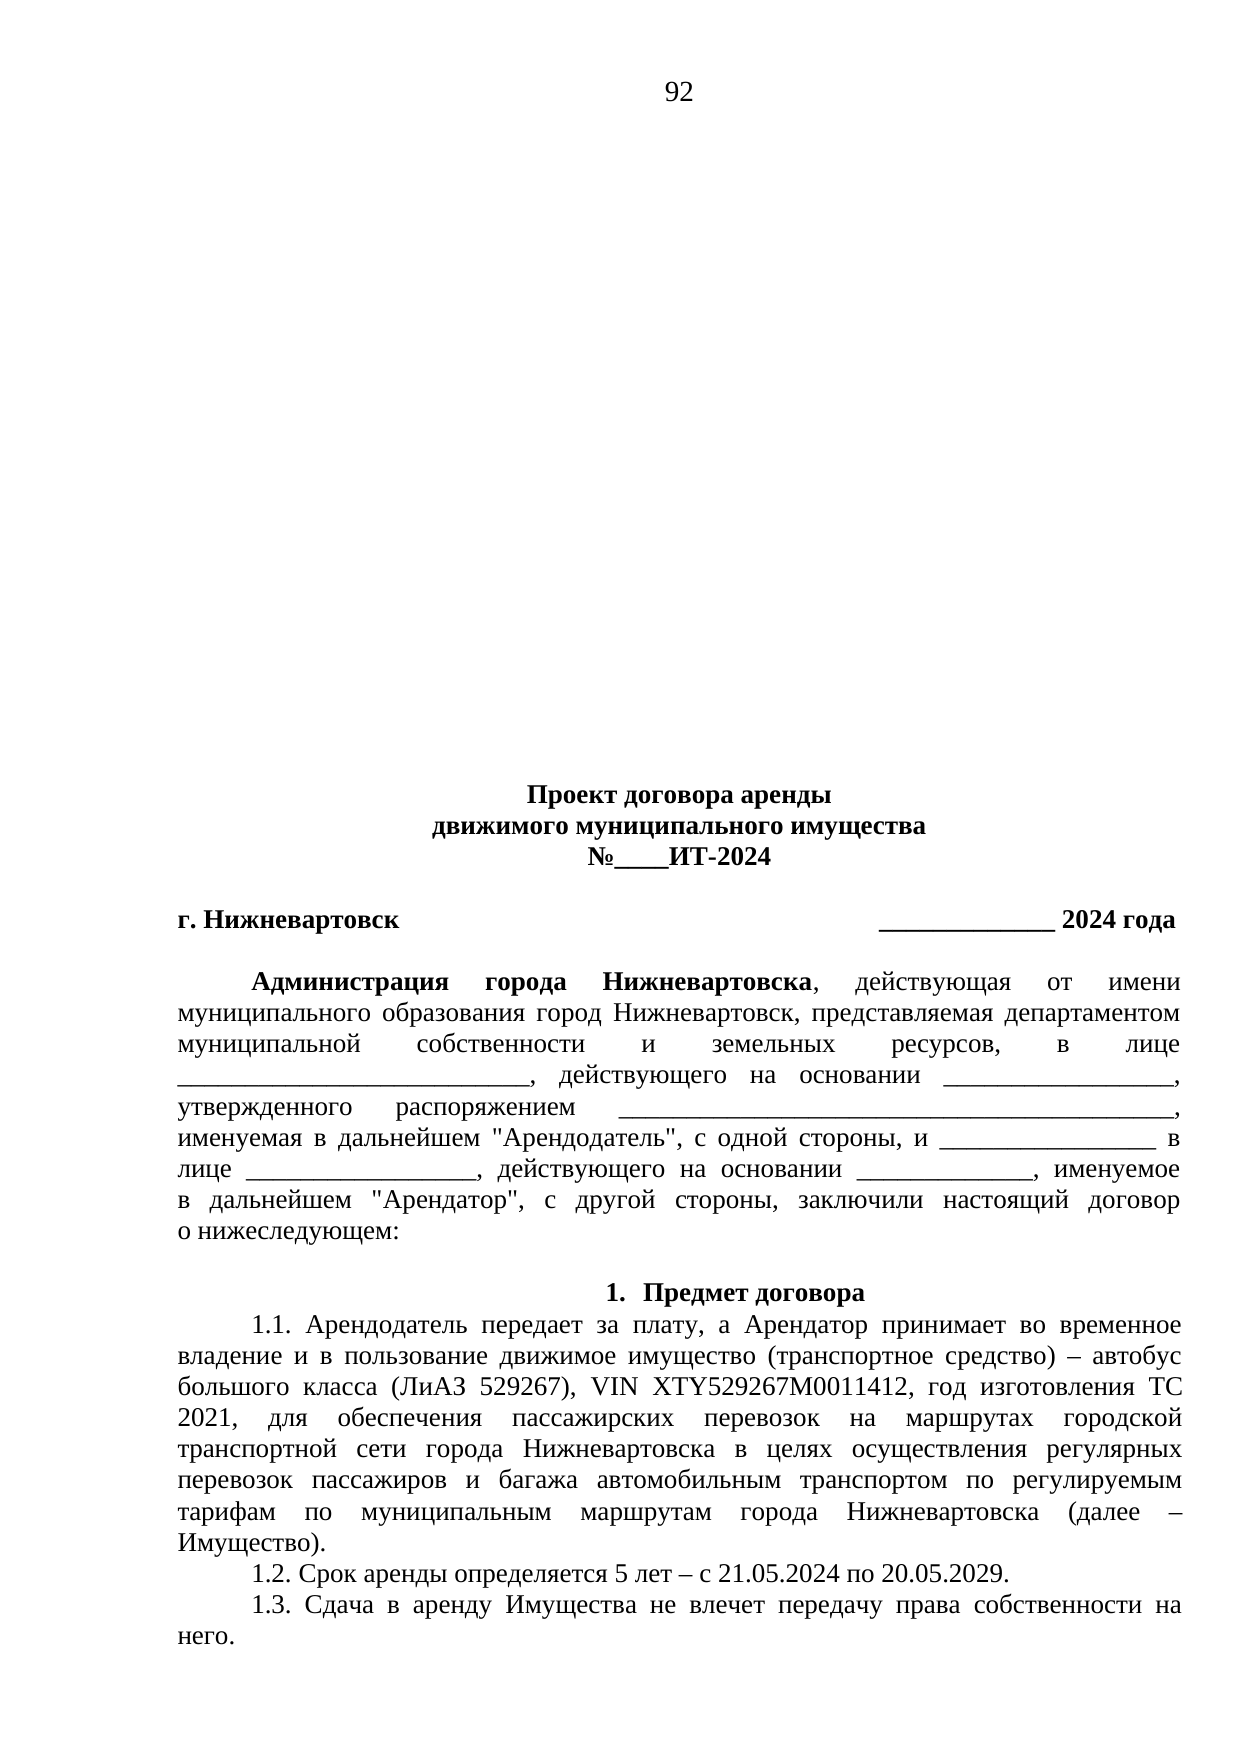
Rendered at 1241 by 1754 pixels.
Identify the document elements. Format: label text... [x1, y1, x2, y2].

text г. Нижневартовск _____________ 2024 года [177, 903, 1181, 934]
text №____ИТ-2024 [177, 841, 1181, 872]
text Администрация города Нижневартовска, действующая от имени муниципального образования город Нижневартовск, представляемая департаментом муниципальной собственности и земельных ресурсов, в лице __________________________, действующего на основании _________________, утвержденного распоряжением _________________________________________, именуемая в дальнейшем "Арендодатель", с одной стороны, и ________________ в лице _________________, действующего на основании _____________, именуемое в дальнейшем "Арендатор", с другой стороны, заключили настоящий договор о нижеследующем: [177, 965, 1181, 1245]
text 1.3. Сдача в аренду Имущества не влечет передачу права собственности на него. [177, 1588, 1183, 1650]
text 1.2. Срок аренды определяется 5 лет – с 21.05.2024 по 20.05.2029. [177, 1557, 1183, 1588]
text движимого муниципального имущества [177, 809, 1181, 841]
text Проект договора аренды [177, 778, 1181, 809]
text 1.1. Арендодатель передает за плату, а Арендатор принимает во временное владение и в пользование движимое имущество (транспортное средство) – автобус большого класса (ЛиАЗ 529267), VIN XTY529267M0011412, год изготовления ТС 2021, для обеспечения пассажирских перевозок на маршрутах городской транспортной сети города Нижневартовска в целях осуществления регулярных перевозок пассажиров и багажа автомобильным транспортом по регулируемым тарифам по муниципальным маршрутам города Нижневартовска (далее – Имущество). [177, 1308, 1183, 1557]
list Предмет договора [605, 1277, 1181, 1308]
